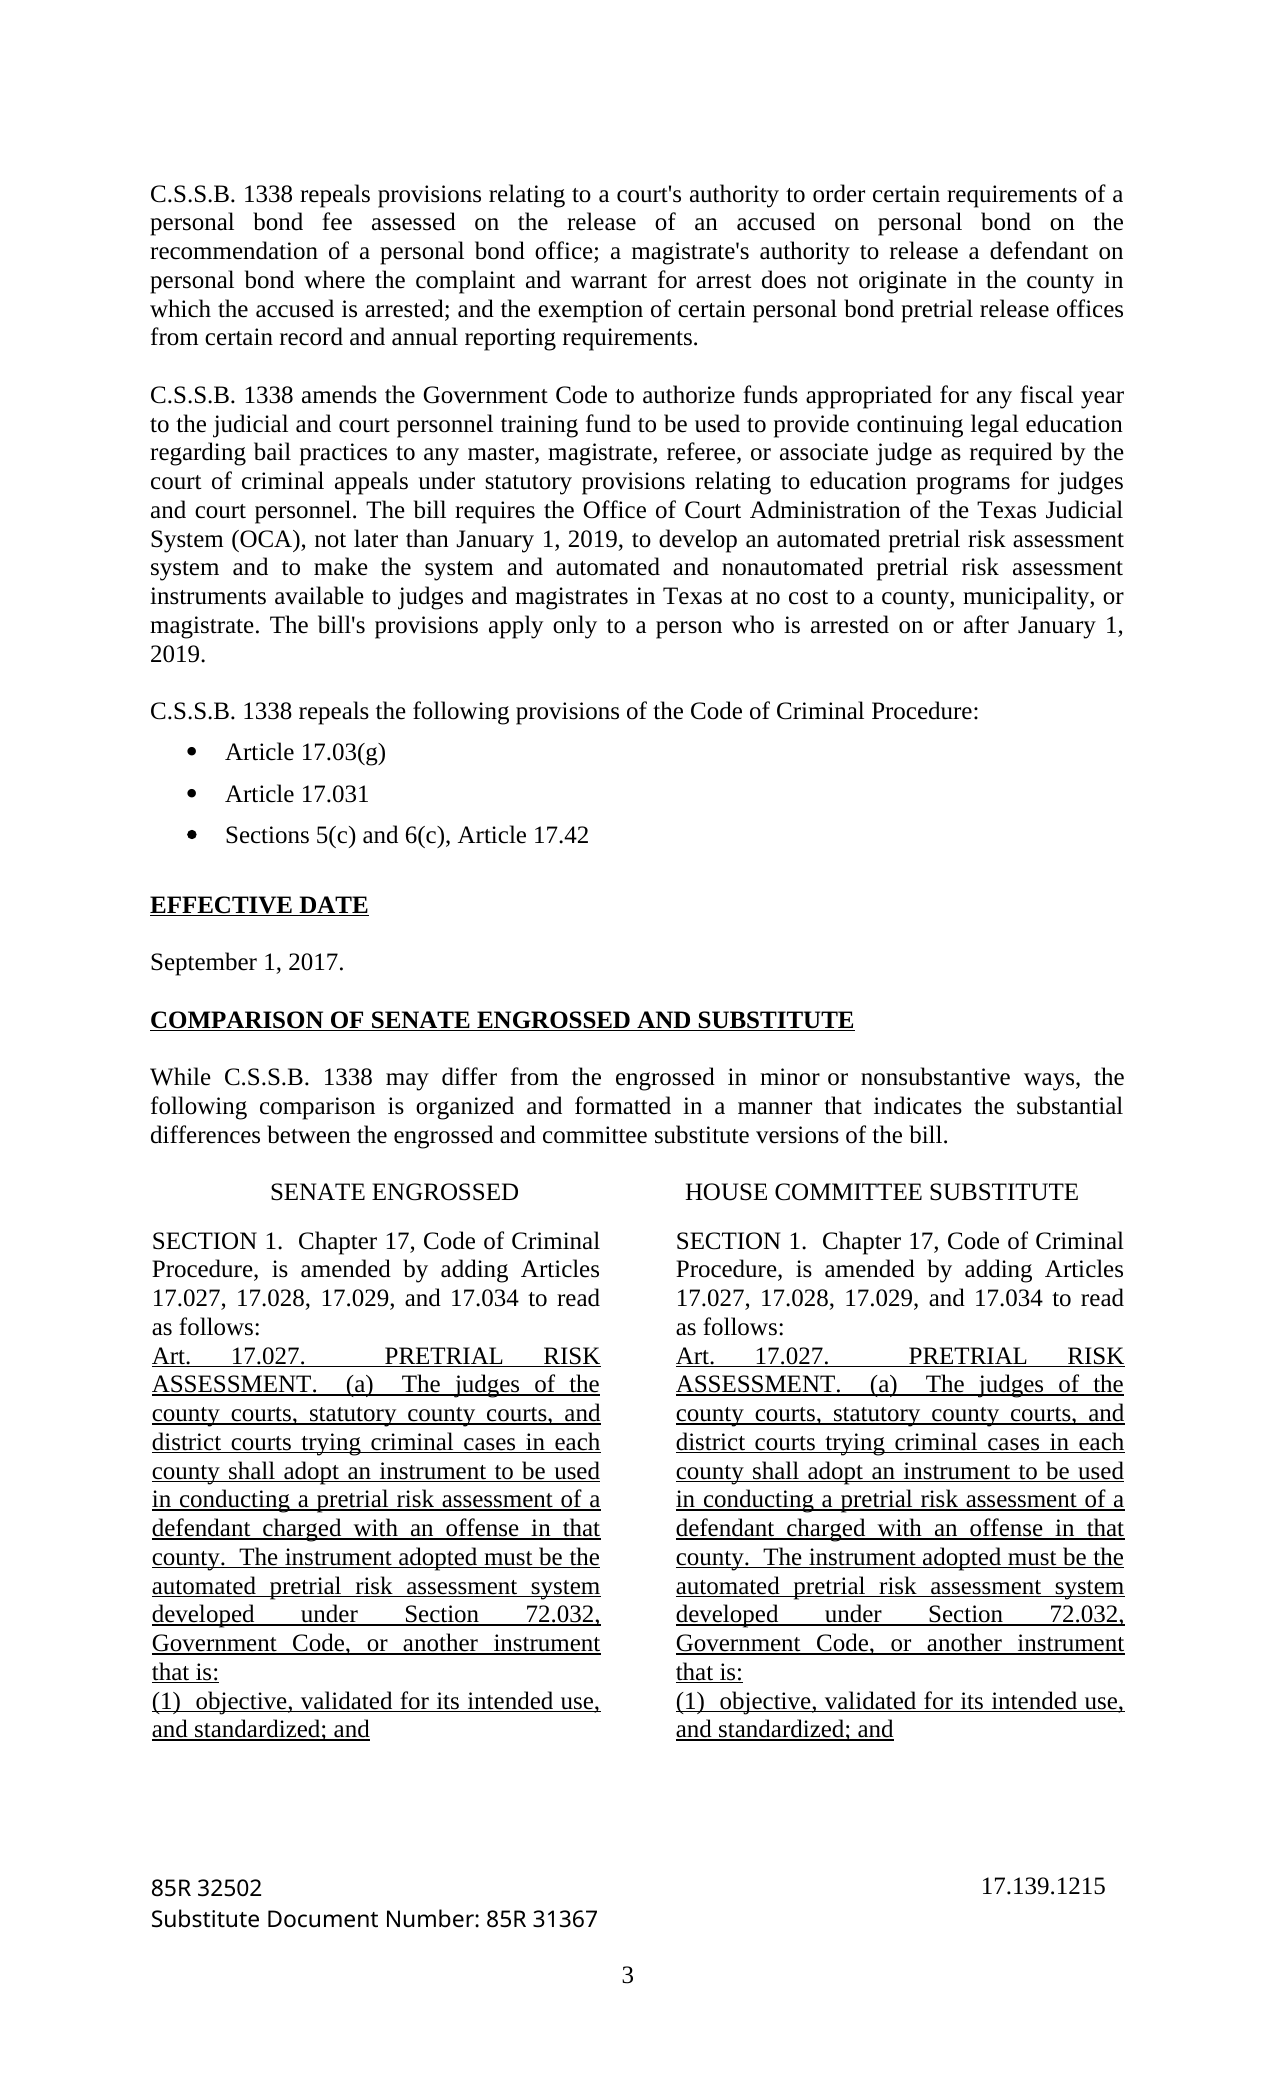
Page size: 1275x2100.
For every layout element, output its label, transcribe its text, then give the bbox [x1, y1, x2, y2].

table_cell [138, 1178, 1137, 1773]
table_cell EFFECTIVE DATE September 1, 2017. [138, 890, 1137, 1005]
table_cell COMPARISON OF SENATE ENGROSSED AND SUBSTITUTE While C.S.S.B. 1338 may differ from the engrossed in minor or nonsubstantive ways, the following comparison is organized and formatted in a manner that indicates the substantial differences between the engrossed and committee substitute versions of the bill. [138, 1005, 1137, 1177]
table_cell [138, 150, 1137, 890]
